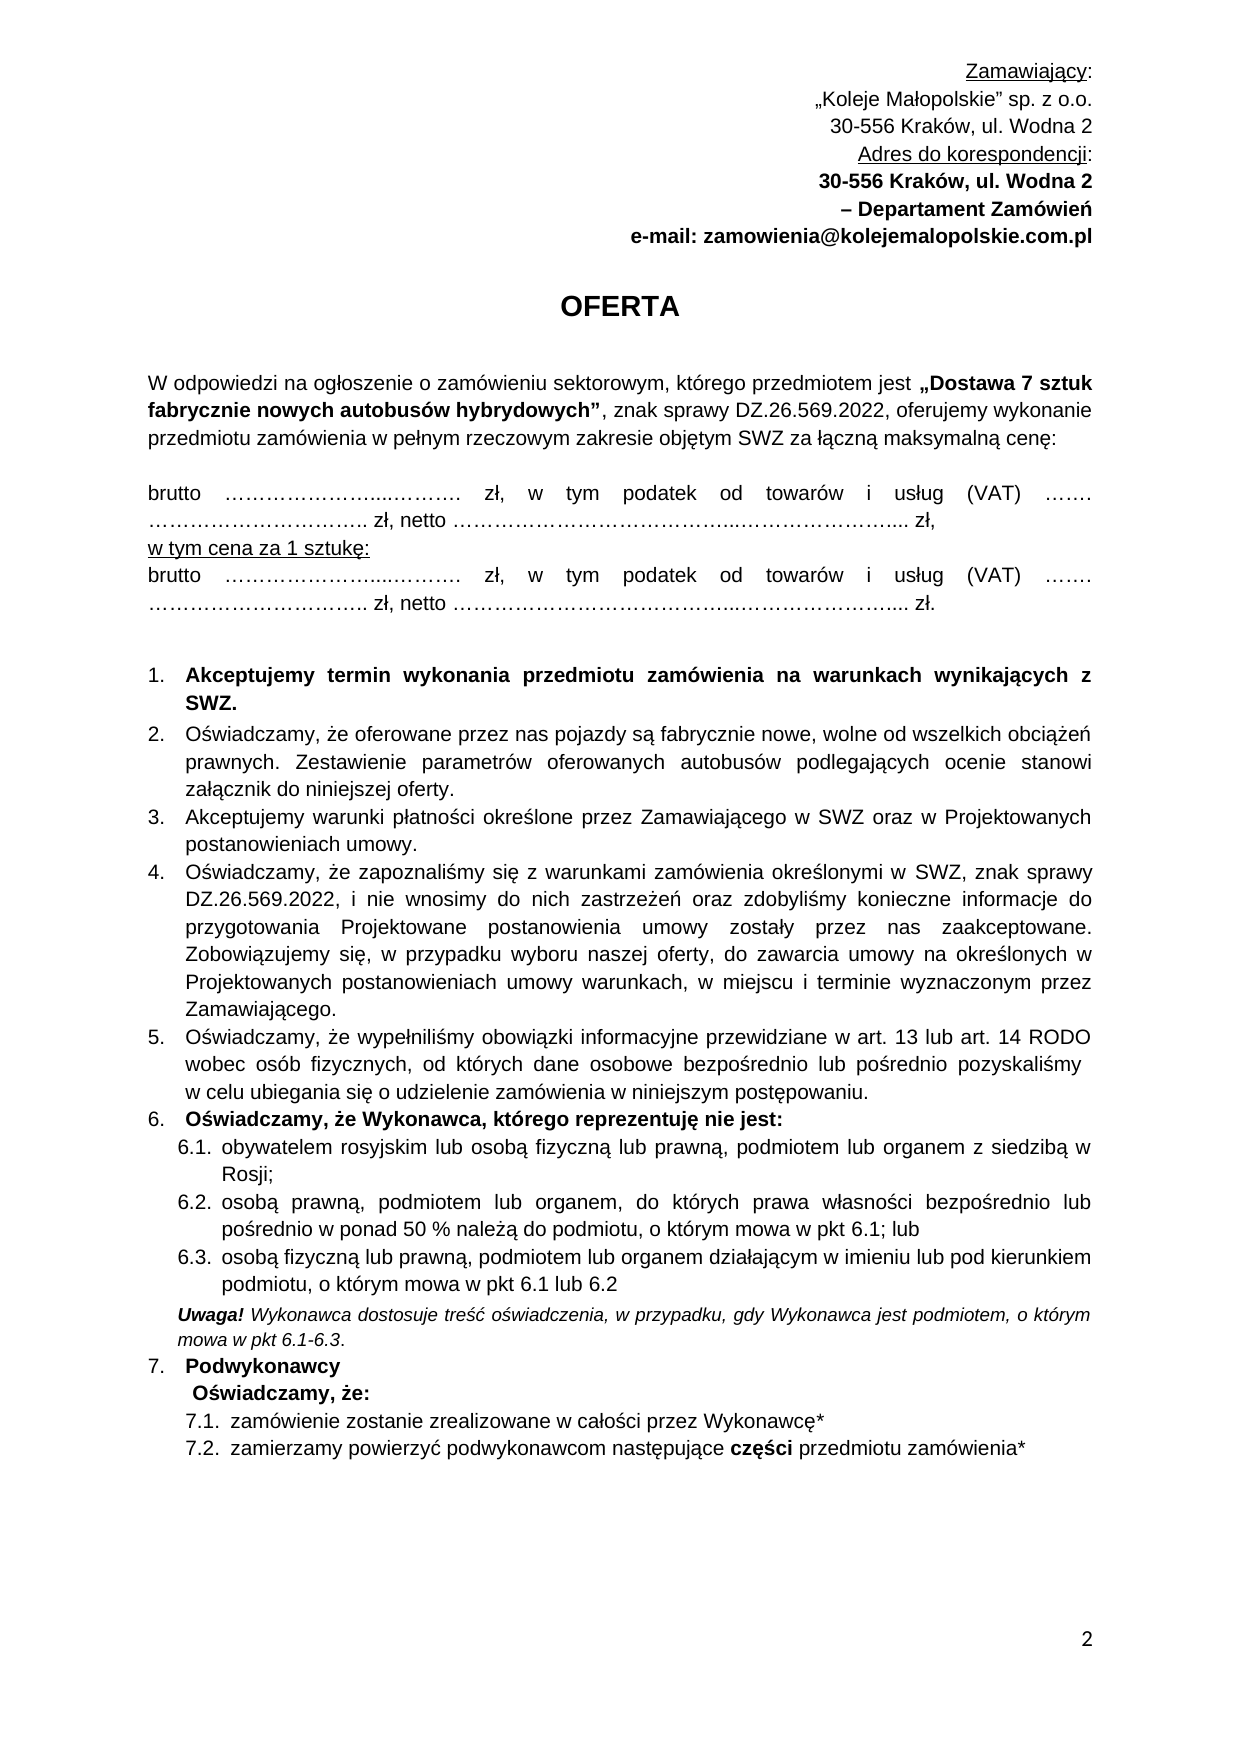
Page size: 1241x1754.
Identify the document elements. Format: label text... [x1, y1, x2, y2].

text brutto …………………....………. zł, w tym podatek od towarów i usług (VAT) …….………………………….. zł, netto …………………………………...………………….... zł. [148, 563, 1093, 615]
text Adres do korespondencji: [148, 142, 1093, 166]
list obywatelem rosyjskim lub osobą fizyczną lub prawną, podmiotem lub organem z siedzibą w Rosji; [177, 1135, 1093, 1186]
list Oświadczamy, że wypełniliśmy obowiązki informacyjne przewidziane w art. 13 lub art. 14 RODO wobec osób fizycznych, od których dane osobowe bezpośrednio lub pośrednio pozyskaliśmy w celu ubiegania się o udzielenie zamówienia w niniejszym postępowaniu. [148, 1025, 1093, 1104]
list osobą fizyczną lub prawną, podmiotem lub organem działającym w imieniu lub pod kierunkiem podmiotu, o którym mowa w pkt 6.1 lub 6.2 [177, 1245, 1093, 1296]
list Akceptujemy warunki płatności określone przez Zamawiającego w SWZ oraz w Projektowanych postanowieniach umowy. [148, 805, 1093, 856]
list Oświadczamy, że oferowane przez nas pojazdy są fabrycznie nowe, wolne od wszelkich obciążeń prawnych. Zestawienie parametrów oferowanych autobusów podlegających ocenie stanowi załącznik do niniejszej oferty. [148, 722, 1093, 801]
list Oświadczamy, że Wykonawca, którego reprezentuję nie jest: [148, 1107, 1093, 1131]
list Akceptujemy termin wykonania przedmiotu zamówienia na warunkach wynikających z SWZ. [148, 663, 1093, 714]
text Uwaga! Wykonawca dostosuje treść oświadczenia, w przypadku, gdy Wykonawca jest podmiotem, o którym mowa w pkt 6.1-6.3. [177, 1304, 1093, 1350]
text 30-556 Kraków, ul. Wodna 2 [148, 114, 1093, 138]
text – Departament Zamówień [148, 197, 1093, 221]
list zamierzamy powierzyć podwykonawcom następujące części przedmiotu zamówienia* [185, 1436, 1093, 1460]
list osobą prawną, podmiotem lub organem, do których prawa własności bezpośrednio lub pośrednio w ponad 50 % należą do podmiotu, o którym mowa w pkt 6.1; lub [177, 1190, 1093, 1241]
list zamówienie zostanie zrealizowane w całości przez Wykonawcę* [185, 1408, 1093, 1432]
text w tym cena za 1 sztukę: [148, 536, 1093, 560]
text Oświadczamy, że: [192, 1381, 1093, 1405]
text OFERTA [148, 289, 1093, 323]
text Zamawiający: [148, 59, 1093, 83]
list Podwykonawcy [148, 1353, 1093, 1377]
list Oświadczamy, że zapoznaliśmy się z warunkami zamówienia określonymi w SWZ, znak sprawy DZ.26.569.2022, i nie wnosimy do nich zastrzeżeń oraz zdobyliśmy konieczne informacje do przygotowania Projektowane postanowienia umowy zostały przez nas zaakceptowane. Zobowiązujemy się, w przypadku wyboru naszej oferty, do zawarcia umowy na określonych w Projektowanych postanowieniach umowy warunkach, w miejscu i terminie wyznaczonym przez Zamawiającego. [148, 860, 1093, 1021]
text brutto …………………....………. zł, w tym podatek od towarów i usług (VAT) …….………………………….. zł, netto …………………………………...………………….... zł, [148, 481, 1093, 532]
text „Koleje Małopolskie” sp. z o.o. [148, 87, 1093, 111]
text e-mail: zamowienia@kolejemalopolskie.com.pl [148, 224, 1093, 248]
text W odpowiedzi na ogłoszenie o zamówieniu sektorowym, którego przedmiotem jest „Dostawa 7 sztuk fabrycznie nowych autobusów hybrydowych”, znak sprawy DZ.26.569.2022, oferujemy wykonanie przedmiotu zamówienia w pełnym rzeczowym zakresie objętym SWZ za łączną maksymalną cenę: [148, 371, 1093, 450]
text 30-556 Kraków, ul. Wodna 2 [148, 169, 1093, 193]
